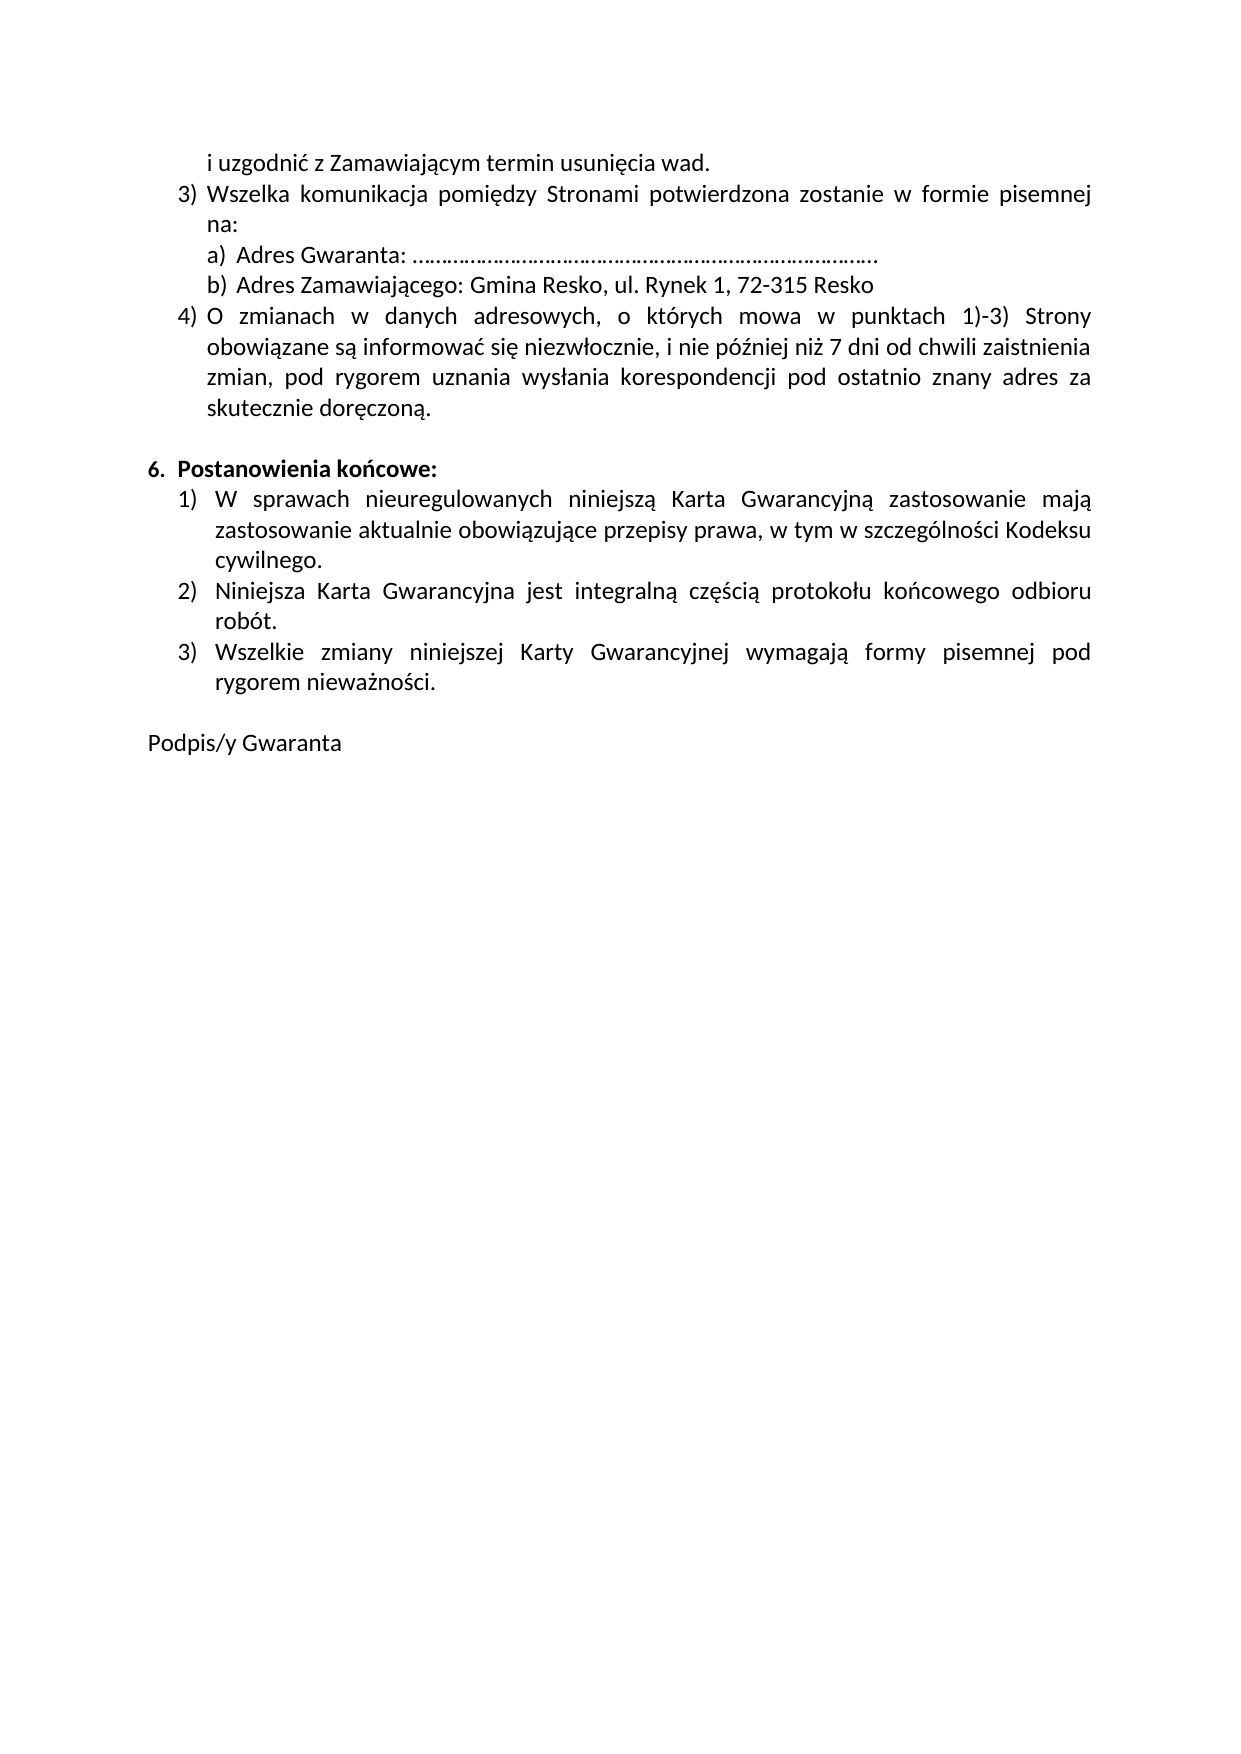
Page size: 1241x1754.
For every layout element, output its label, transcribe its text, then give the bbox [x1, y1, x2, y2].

text Podpis/y Gwaranta [148, 727, 1093, 758]
list Niniejsza Karta Gwarancyjna jest integralną częścią protokołu końcowego odbioru robót. [177, 575, 1093, 636]
list Wszelka komunikacja pomiędzy Stronami potwierdzona zostanie w formie pisemnej na: [177, 178, 1093, 239]
list W sprawach nieuregulowanych niniejszą Karta Gwarancyjną zastosowanie mają zastosowanie aktualnie obowiązujące przepisy prawa, w tym w szczególności Kodeksu cywilnego. [177, 483, 1093, 575]
list Adres Gwaranta: ……………………………………………………………………… [207, 239, 1093, 270]
list Postanowienia końcowe: [148, 453, 1093, 483]
list O zmianach w danych adresowych, o których mowa w punktach 1)-3) Strony obowiązane są informować się niezwłocznie, i nie później niż 7 dni od chwili zaistnienia zmian, pod rygorem uznania wysłania korespondencji pod ostatnio znany adres za skutecznie doręczoną. [177, 300, 1093, 422]
text i uzgodnić z Zamawiającym termin usunięcia wad. [207, 148, 1093, 178]
list Wszelkie zmiany niniejszej Karty Gwarancyjnej wymagają formy pisemnej pod rygorem nieważności. [177, 636, 1093, 697]
list Adres Zamawiającego: Gmina Resko, ul. Rynek 1, 72-315 Resko [207, 270, 1093, 300]
